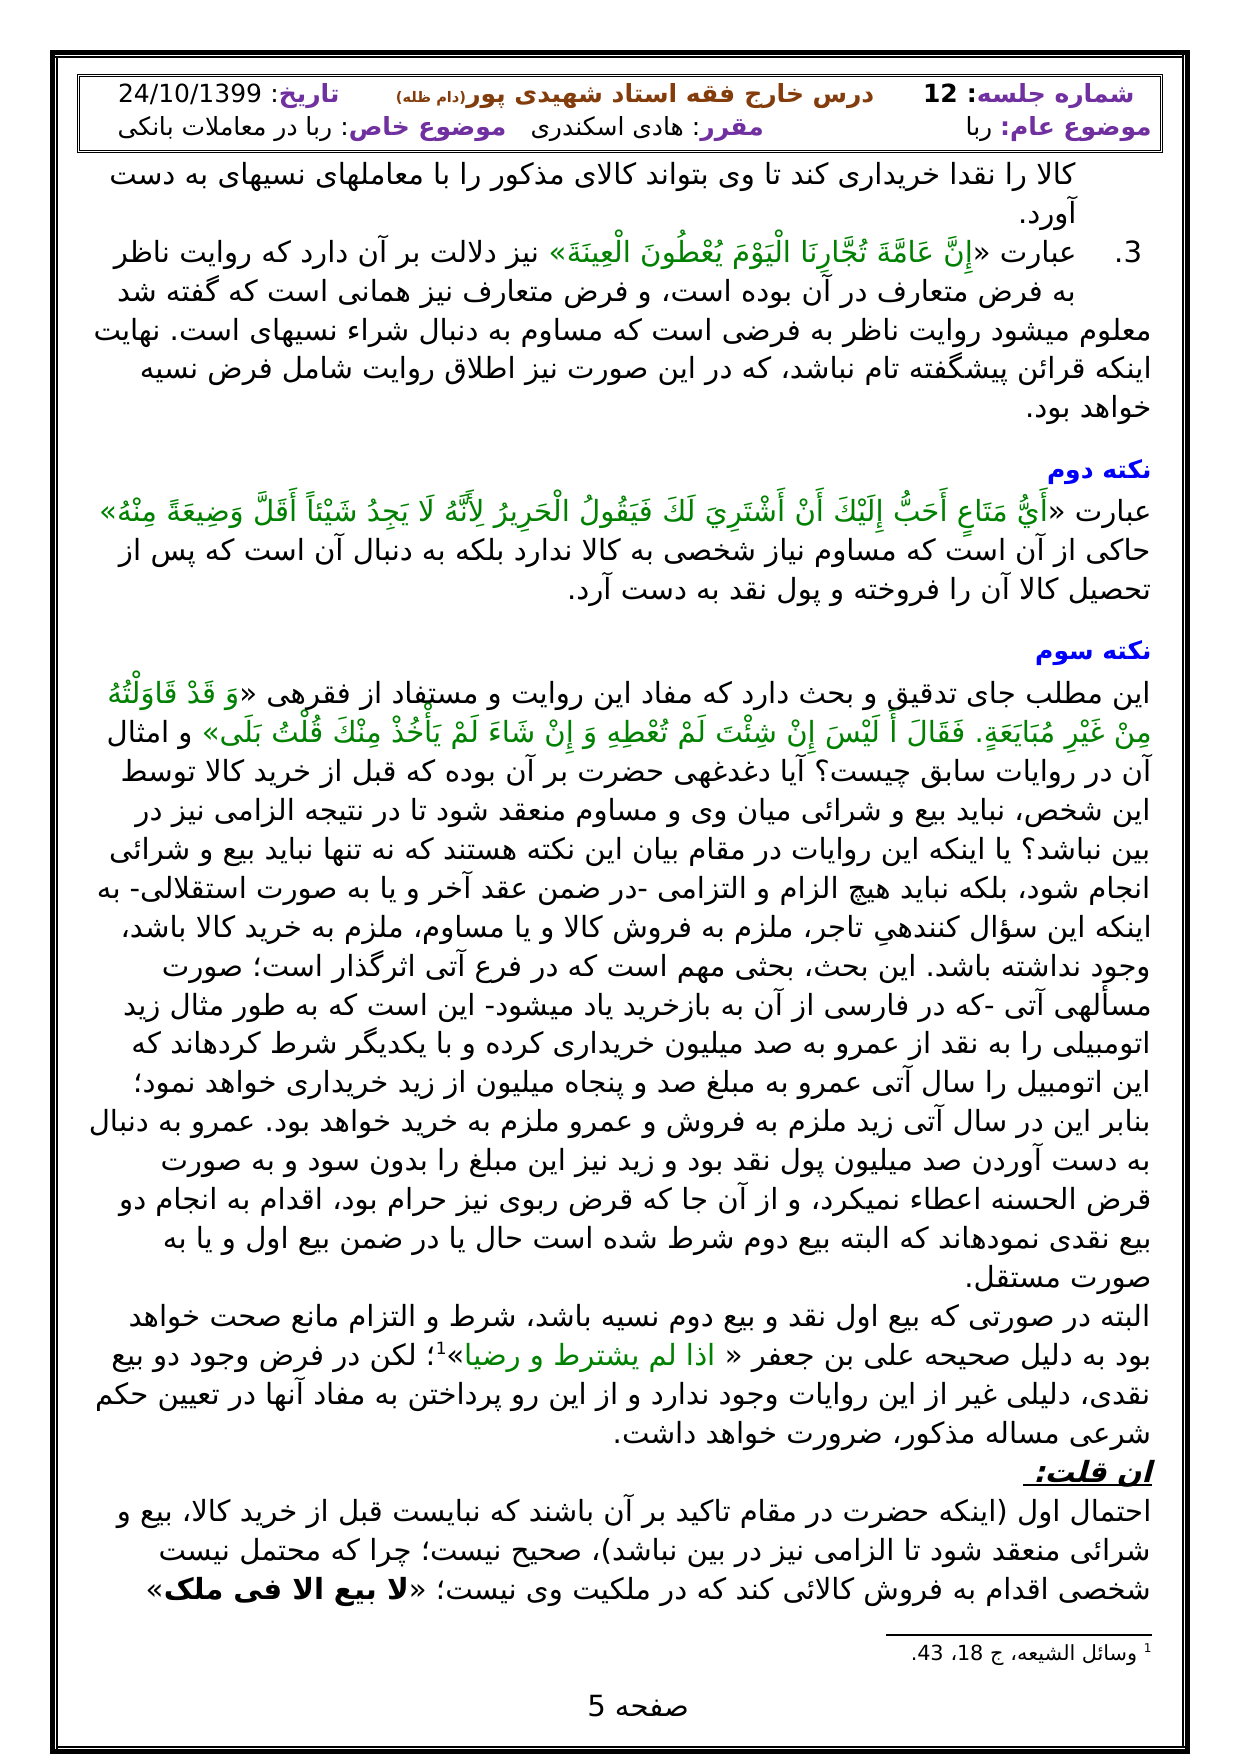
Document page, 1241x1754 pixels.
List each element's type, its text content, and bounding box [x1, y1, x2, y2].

text ان قلت: [89, 1455, 1152, 1489]
text البته در صورتی که بیع اول نقد و بیع دوم نسیه باشد، شرط و التزام مانع صحت خواهد بود به دلیل صحیحه علی بن جعفر « اذا لم یشترط و رضیا»؛ لکن در فرض وجود دو بیع نقدی، دلیلی غیر از این روایات وجود ندارد و از این رو پرداختن به مفاد آنها در تعیین حکم شرعی مساله مذکور، ضرورت خواهد داشت. [89, 1299, 1152, 1450]
text عبارت «أَيُّ مَتَاعٍ أَحَبُّ إِلَيْكَ أَنْ أَشْتَرِيَ لَكَ فَيَقُولُ الْحَرِيرُ لِأَنَّهُ لَا يَجِدُ شَيْئاً أَقَلَّ وَضِيعَةً مِنْهُ» حاکی از آن است که مساوم نیاز شخصی به کالا ندارد بلکه به دنبال آن است که پس از تحصیل کالا آن را فروخته و پول نقد به دست آرد. [89, 494, 1152, 606]
text این مطلب جای تدقیق و بحث دارد که مفاد این روایت و مستفاد از فقرهی «وَ قَدْ قَاوَلْتُهُ مِنْ غَيْرِ مُبَايَعَةٍ. فَقَالَ أَ لَيْسَ إِنْ شِئْتَ لَمْ تُعْطِهِ وَ إِنْ شَاءَ لَمْ يَأْخُذْ مِنْكَ قُلْتُ بَلَى» و امثال آن در روایات سابق چیست؟ آیا دغدغهی حضرت بر آن بوده که قبل از خرید کالا توسط این شخص، نباید بیع و شرائی میان وی و مساوم منعقد شود تا در نتیجه الزامی نیز در بین نباشد؟ یا اینکه این روایات در مقام بیان این نکته هستند که نه تنها نباید بیع و شرائی انجام شود، بلکه نباید هیچ الزام و التزامی -در ضمن عقد آخر و یا به صورت استقلالی- به اینکه این سؤال کنندهیِ تاجر، ملزم به فروش کالا و یا مساوم، ملزم به خرید کالا باشد، وجود نداشته باشد. این بحث، بحثی مهم است که در فرع آتی اثرگذار است؛ صورت مسألهی آتی -که در فارسی از آن به بازخرید یاد میشود- این است که به طور مثال زید اتومبیلی را به نقد از عمرو به صد میلیون خریداری کرده و با یکدیگر شرط کردهاند که این اتومبیل را سال آتی عمرو به مبلغ صد و پنجاه میلیون از زید خریداری خواهد نمود؛ بنابر این در سال آتی زید ملزم به فروش و عمرو ملزم به خرید خواهد بود. عمرو به دنبال به دست آوردن صد میلیون پول نقد بود و زید نیز این مبلغ را بدون سود و به صورت قرض الحسنه اعطاء نمیکرد، و از آن جا که قرض ربوی نیز حرام بود، اقدام به انجام دو بیع نقدی نمودهاند که البته بیع دوم شرط شده است حال یا در ضمن بیع اول و یا به صورت مستقل. [89, 676, 1152, 1294]
subtitle نکته دوم [89, 455, 1152, 484]
subtitle نکته سوم [89, 636, 1152, 666]
list عبارت «إِنَّ عَامَّةَ تُجَّارِنَا الْيَوْمَ يُعْطُونَ الْعِينَةَ» نیز دلالت بر آن دارد که روایت ناظر به فرض متعارف در آن بوده است، و فرض متعارف نیز همانی است که گفته شد [89, 235, 1114, 308]
text معلوم میشود روایت ناظر به فرضی است که مساوم به دنبال شراء نسیهای است. نهایت اینکه قرائن پیشگفته تام نباشد، که در این صورت نیز اطلاق روایت شامل فرض نسیه خواهد بود. [89, 313, 1152, 425]
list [89, 157, 1114, 230]
text احتمال اول (اینکه حضرت در مقام تاکید بر آن باشند که نبایست قبل از خرید کالا، بیع و شرائی منعقد شود تا الزامی نیز در بین نباشد)، صحیح نیست؛ چرا که محتمل نیست شخصی اقدام به فروش کالائی کند که در ملکیت وی نیست؛ «لا بیع الا فی ملک» [89, 1494, 1152, 1606]
